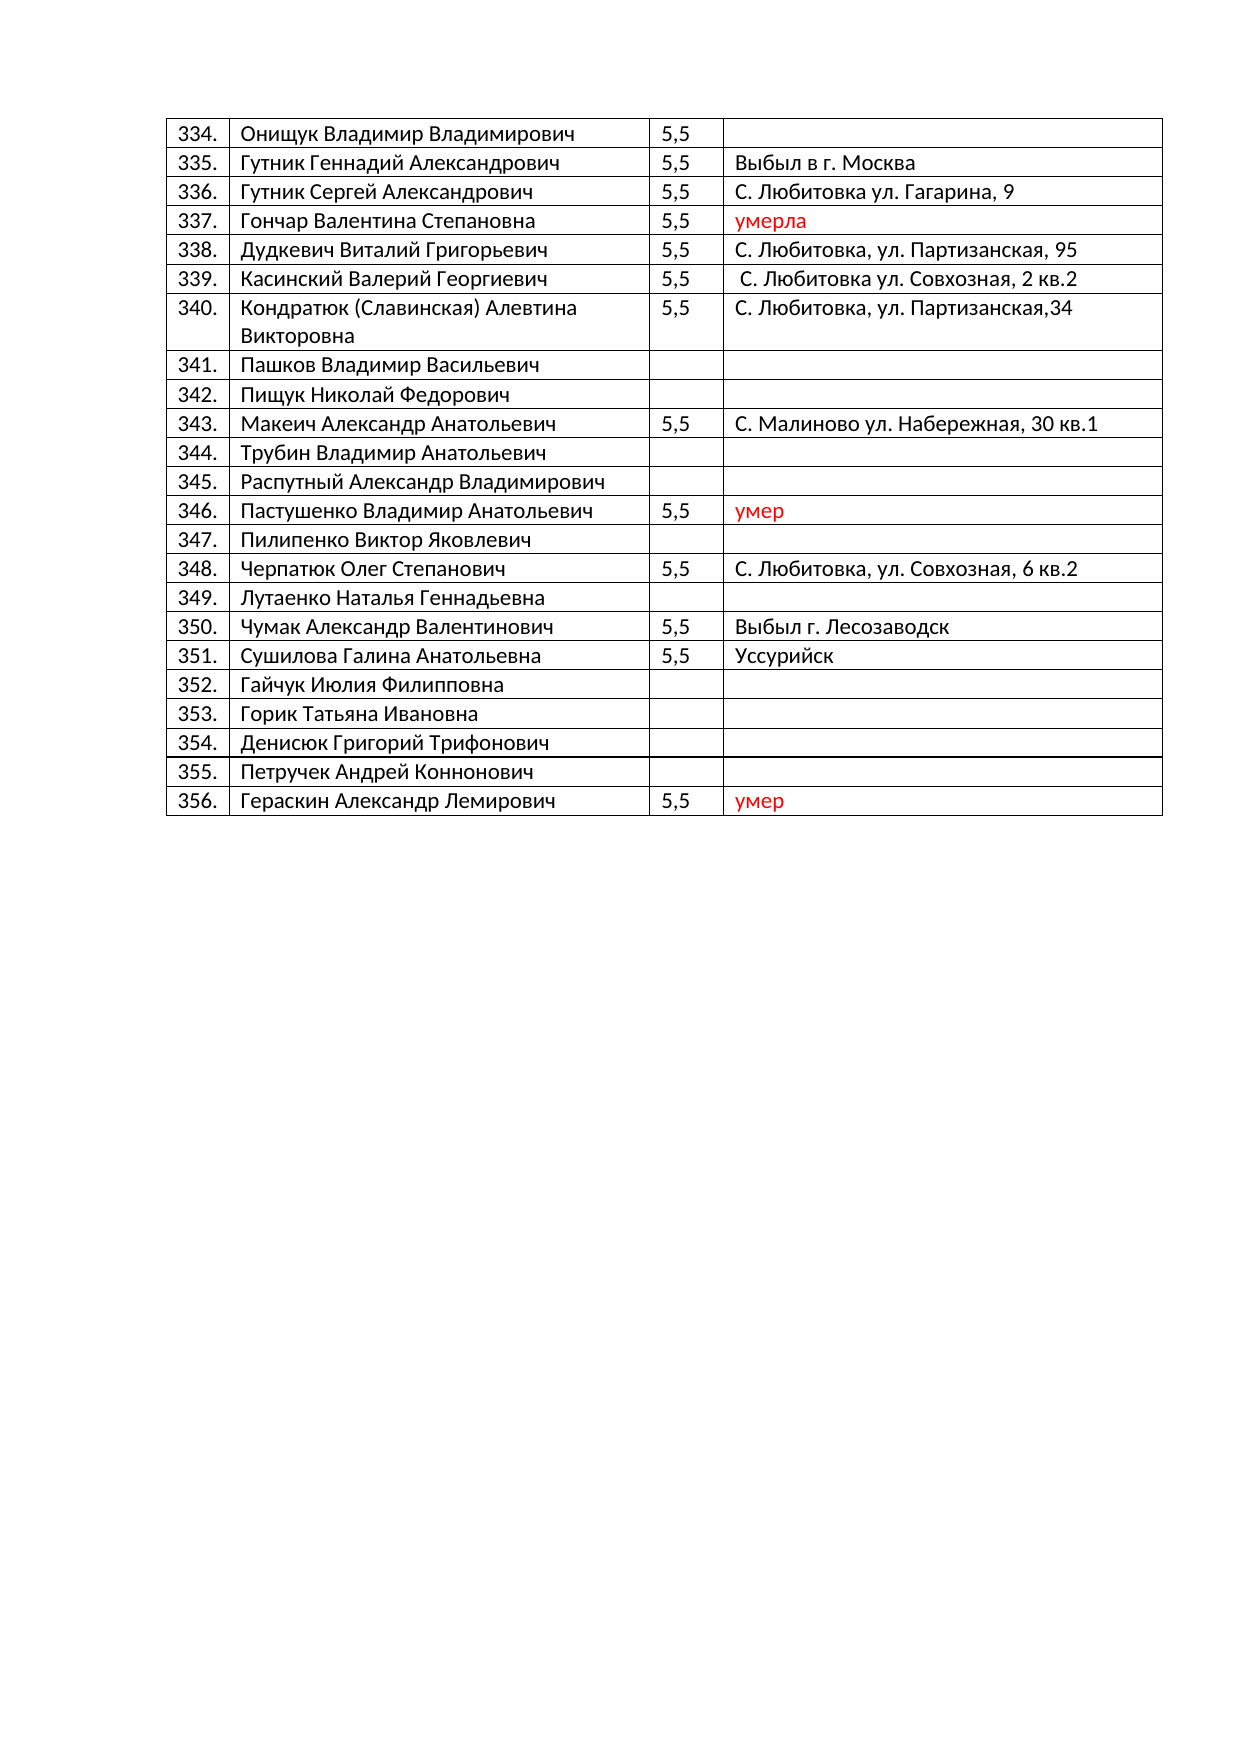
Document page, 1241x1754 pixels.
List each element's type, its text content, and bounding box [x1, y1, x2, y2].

table_cell С. Любитовка, ул. Совхозная, 6 кв.2 [724, 554, 1162, 582]
table_cell Гайчук Июлия Филипповна [230, 670, 649, 698]
table_cell Лутаенко Наталья Геннадьевна [230, 583, 649, 611]
table_cell Выбыл в г. Москва [724, 148, 1162, 176]
table_cell 5,5 [650, 235, 723, 263]
table_cell Сушилова Галина Анатольевна [230, 641, 649, 669]
table_cell Онищук Владимир Владимирович [230, 119, 649, 147]
table_cell 344. [167, 438, 229, 466]
table_cell 349. [167, 583, 229, 611]
table_cell [650, 729, 723, 756]
table_cell 335. [167, 148, 229, 176]
table_cell 352. [167, 670, 229, 698]
table_cell [724, 583, 1162, 611]
table_cell 5,5 [650, 554, 723, 582]
table_cell [650, 380, 723, 408]
table_cell [724, 525, 1162, 553]
table_cell умерла [724, 206, 1162, 234]
table_cell 337. [167, 206, 229, 234]
table_cell Гераскин Александр Лемирович [230, 787, 649, 814]
table_cell 341. [167, 351, 229, 379]
table_cell 343. [167, 409, 229, 437]
table_cell [650, 351, 723, 379]
table_cell 350. [167, 612, 229, 640]
table_cell умер [724, 496, 1162, 524]
table_cell [650, 525, 723, 553]
table_cell С. Любитовка, ул. Партизанская, 95 [724, 235, 1162, 263]
table_cell 5,5 [650, 496, 723, 524]
table_cell 351. [167, 641, 229, 669]
table_cell С. Любитовка, ул. Партизанская,34 [724, 294, 1162, 349]
table_cell [724, 729, 1162, 756]
table_cell [650, 758, 723, 786]
table_cell [650, 583, 723, 611]
table_cell 336. [167, 177, 229, 205]
table_cell Гутник Сергей Александрович [230, 177, 649, 205]
table_cell 5,5 [650, 294, 723, 349]
table_cell С. Малиново ул. Набережная, 30 кв.1 [724, 409, 1162, 437]
table_cell Пастушенко Владимир Анатольевич [230, 496, 649, 524]
table_cell [724, 467, 1162, 495]
table_cell [724, 380, 1162, 408]
table_cell 340. [167, 294, 229, 349]
table_cell Пашков Владимир Васильевич [230, 351, 649, 379]
table_cell Чумак Александр Валентинович [230, 612, 649, 640]
table_cell [724, 670, 1162, 698]
table_cell Денисюк Григорий Трифонович [230, 729, 649, 756]
table_cell [650, 699, 723, 727]
table_cell 5,5 [650, 409, 723, 437]
table_cell Выбыл г. Лесозаводск [724, 612, 1162, 640]
table_cell 334. [167, 119, 229, 147]
table_cell 346. [167, 496, 229, 524]
table_cell 5,5 [650, 177, 723, 205]
table_cell 5,5 [650, 119, 723, 147]
table_cell С. Любитовка ул. Гагарина, 9 [724, 177, 1162, 205]
table_cell 5,5 [650, 787, 723, 814]
table_cell Гончар Валентина Степановна [230, 206, 649, 234]
table_cell 5,5 [650, 265, 723, 292]
table_cell 353. [167, 699, 229, 727]
table_cell [724, 438, 1162, 466]
table_cell 338. [167, 235, 229, 263]
table_cell 5,5 [650, 148, 723, 176]
table_cell Распутный Александр Владимирович [230, 467, 649, 495]
table_cell умер [724, 787, 1162, 814]
table_cell [650, 438, 723, 466]
table_cell 5,5 [650, 206, 723, 234]
table_cell [650, 467, 723, 495]
table_cell Пищук Николай Федорович [230, 380, 649, 408]
table_cell 5,5 [650, 641, 723, 669]
table_cell [724, 699, 1162, 727]
table_cell 342. [167, 380, 229, 408]
table_cell 5,5 [650, 612, 723, 640]
table_cell Петручек Андрей Коннонович [230, 758, 649, 786]
table_cell [724, 758, 1162, 786]
table_cell [650, 670, 723, 698]
table_cell Пилипенко Виктор Яковлевич [230, 525, 649, 553]
table_cell Гутник Геннадий Александрович [230, 148, 649, 176]
table_cell Черпатюк Олег Степанович [230, 554, 649, 582]
table_cell 356. [167, 787, 229, 814]
table_cell 339. [167, 265, 229, 292]
table_cell 347. [167, 525, 229, 553]
table_cell [724, 351, 1162, 379]
table_cell Уссурийск [724, 641, 1162, 669]
table_cell Макеич Александр Анатольевич [230, 409, 649, 437]
table_cell 348. [167, 554, 229, 582]
table_cell [724, 119, 1162, 147]
table_cell Трубин Владимир Анатольевич [230, 438, 649, 466]
table_cell Касинский Валерий Георгиевич [230, 265, 649, 292]
table_cell С. Любитовка ул. Совхозная, 2 кв.2 [724, 265, 1162, 292]
table_cell 345. [167, 467, 229, 495]
table_cell 355. [167, 758, 229, 786]
table_cell Горик Татьяна Ивановна [230, 699, 649, 727]
table_cell Кондратюк (Славинская) Алевтина Викторовна [230, 294, 649, 349]
table_cell 354. [167, 729, 229, 756]
table_cell Дудкевич Виталий Григорьевич [230, 235, 649, 263]
